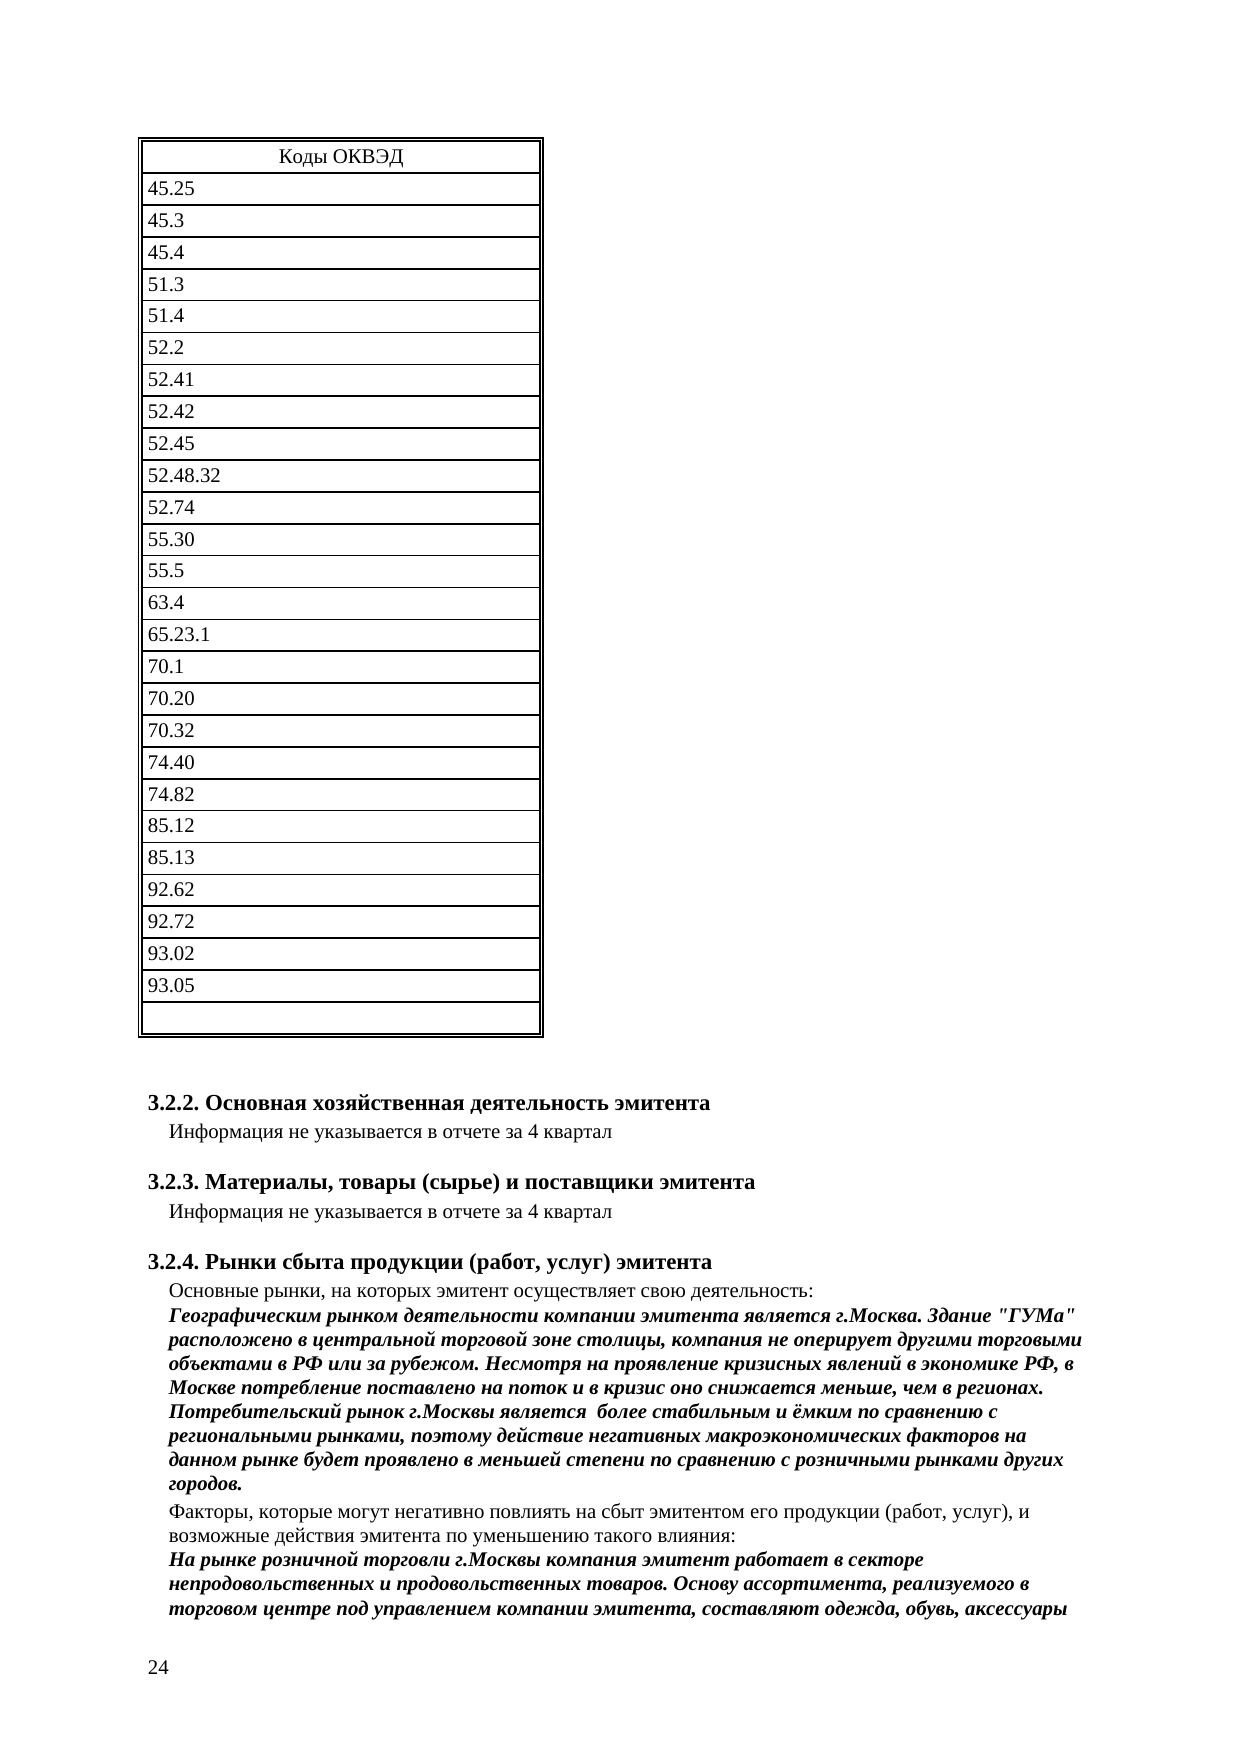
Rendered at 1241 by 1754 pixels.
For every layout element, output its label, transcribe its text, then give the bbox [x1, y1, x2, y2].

table_cell 51.3 [143, 270, 539, 300]
table_cell [143, 1003, 539, 1033]
table_cell 52.48.32 [143, 461, 539, 491]
table_cell 52.42 [143, 397, 539, 427]
text Информация не указывается в отчете за 4 квартал [168, 1119, 1092, 1143]
table_cell 85.12 [143, 811, 539, 842]
table_cell 70.32 [143, 716, 539, 746]
table_cell 93.05 [143, 971, 539, 1001]
table_cell 55.5 [143, 556, 539, 587]
table_cell 52.41 [143, 365, 539, 395]
table_cell 52.74 [143, 493, 539, 523]
table_cell 52.2 [143, 333, 539, 363]
subtitle 3.2.3. Материалы, товары (сырье) и поставщики эмитента [148, 1168, 1092, 1195]
table_cell 55.30 [143, 525, 539, 555]
table_cell 52.45 [143, 429, 539, 459]
subtitle 3.2.4. Рынки сбыта продукции (работ, услуг) эмитента [148, 1248, 1092, 1274]
table_cell 70.20 [143, 684, 539, 714]
table_cell 45.3 [143, 206, 539, 236]
table_cell 74.82 [143, 780, 539, 810]
table_cell 74.40 [143, 748, 539, 778]
text Основные рынки, на которых эмитент осуществляет свою деятельность: Географическим рынком деятельности компании эмитента является г.Москва. Здание "ГУМа" расположено в центральной торговой зоне столицы, компания не оперирует другими торговыми объектами в РФ или за рубежом. Несмотря на проявление кризисных явлений в экономике РФ, в Москве потребление поставлено на поток и в кризис оно снижается меньше, чем в регионах. Потребительский рынок г.Москвы является более стабильным и ёмким по сравнению с региональными рынками, поэтому действие негативных макроэкономических факторов на данном рынке будет проявлено в меньшей степени по сравнению с розничными рынками других городов. [168, 1278, 1092, 1495]
table_cell 63.4 [143, 588, 539, 618]
table_cell 92.72 [143, 907, 539, 937]
table_cell 51.4 [143, 301, 539, 332]
table_cell 93.02 [143, 939, 539, 969]
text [168, 1499, 1092, 1619]
subtitle 3.2.2. Основная хозяйственная деятельность эмитента [148, 1089, 1092, 1115]
table_cell 85.13 [143, 843, 539, 873]
text Информация не указывается в отчете за 4 квартал [168, 1199, 1092, 1223]
table_cell 45.4 [143, 238, 539, 268]
table_header Коды ОКВЭД [143, 142, 539, 172]
table_cell 92.62 [143, 875, 539, 905]
table_cell 65.23.1 [143, 620, 539, 650]
table_cell 45.25 [143, 174, 539, 204]
table_cell 70.1 [143, 652, 539, 682]
